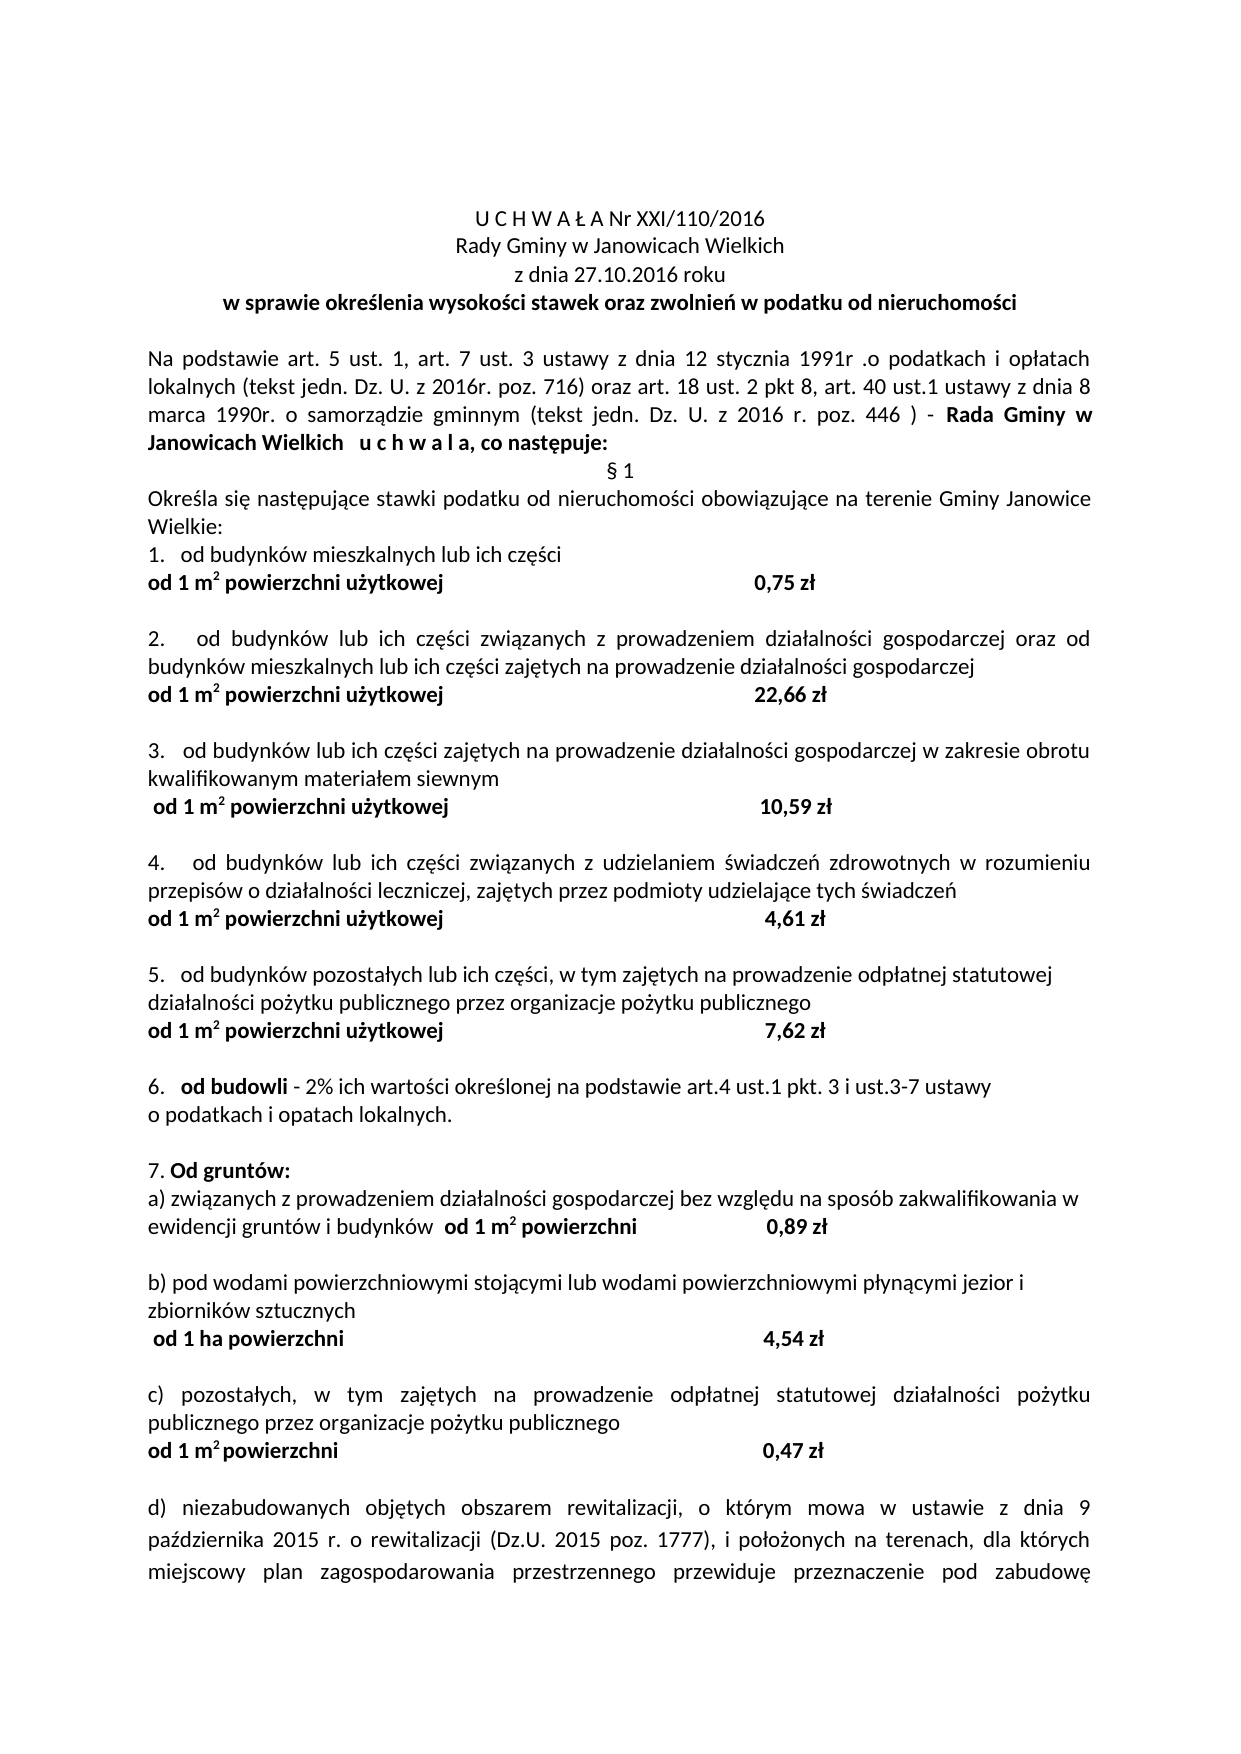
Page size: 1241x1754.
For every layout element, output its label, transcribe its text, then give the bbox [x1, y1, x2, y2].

text b) pod wodami powierzchniowymi stojącymi lub wodami powierzchniowymi płynącymi jezior i zbiorników sztucznych [148, 1268, 1093, 1324]
text od 1 m2 powierzchni użytkowej 0,75 zł [148, 568, 1093, 596]
text a) związanych z prowadzeniem działalności gospodarczej bez względu na sposób zakwalifikowania w ewidencji gruntów i budynków od 1 m2 powierzchni 0,89 zł [148, 1184, 1093, 1240]
text 3. od budynków lub ich części zajętych na prowadzenie działalności gospodarczej w zakresie obrotu kwalifikowanym materiałem siewnym [148, 736, 1093, 792]
text o podatkach i opatach lokalnych. [148, 1100, 1093, 1128]
text od 1 ha powierzchni 4,54 zł [148, 1324, 1093, 1352]
text od 1 m2 powierzchni 0,47 zł [148, 1437, 1093, 1464]
text c) pozostałych, w tym zajętych na prowadzenie odpłatnej statutowej działalności pożytku publicznego przez organizacje pożytku publicznego [148, 1381, 1093, 1437]
text od 1 m2 powierzchni użytkowej 4,61 zł [148, 904, 1093, 932]
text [148, 1493, 1093, 1585]
text od 1 m2 powierzchni użytkowej 10,59 zł [148, 792, 1093, 820]
text od 1 m2 powierzchni użytkowej 7,62 zł [148, 1016, 1093, 1044]
text 5. od budynków pozostałych lub ich części, w tym zajętych na prowadzenie odpłatnej statutowej działalności pożytku publicznego przez organizacje pożytku publicznego [148, 960, 1093, 1016]
text 1. od budynków mieszkalnych lub ich części [148, 540, 1093, 568]
text Na podstawie art. 5 ust. 1, art. 7 ust. 3 ustawy z dnia 12 stycznia 1991r .o podatkach i opłatach lokalnych (tekst jedn. Dz. U. z 2016r. poz. 716) oraz art. 18 ust. 2 pkt 8, art. 40 ust.1 ustawy z dnia 8 marca 1990r. o samorządzie gminnym (tekst jedn. Dz. U. z 2016 r. poz. 446 ) - Rada Gminy w Janowicach Wielkich u c h w a l a, co następuje: [148, 344, 1093, 456]
text z dnia 27.10.2016 roku [148, 260, 1093, 288]
text U C H W A Ł A Nr XXI/110/2016 [148, 204, 1093, 232]
text od 1 m2 powierzchni użytkowej 22,66 zł [148, 680, 1093, 708]
text § 1 [148, 456, 1093, 484]
text w sprawie określenia wysokości stawek oraz zwolnień w podatku od nieruchomości [148, 288, 1093, 316]
text 6. od budowli - 2% ich wartości określonej na podstawie art.4 ust.1 pkt. 3 i ust.3-7 ustawy [148, 1072, 1093, 1100]
text 4. od budynków lub ich części związanych z udzielaniem świadczeń zdrowotnych w rozumieniu przepisów o działalności leczniczej, zajętych przez podmioty udzielające tych świadczeń [148, 848, 1093, 904]
text Określa się następujące stawki podatku od nieruchomości obowiązujące na terenie Gminy Janowice Wielkie: [148, 484, 1093, 540]
text 7. Od gruntów: [148, 1156, 1093, 1184]
text 2. od budynków lub ich części związanych z prowadzeniem działalności gospodarczej oraz od budynków mieszkalnych lub ich części zajętych na prowadzenie działalności gospodarczej [148, 624, 1093, 680]
text Rady Gminy w Janowicach Wielkich [148, 232, 1093, 260]
